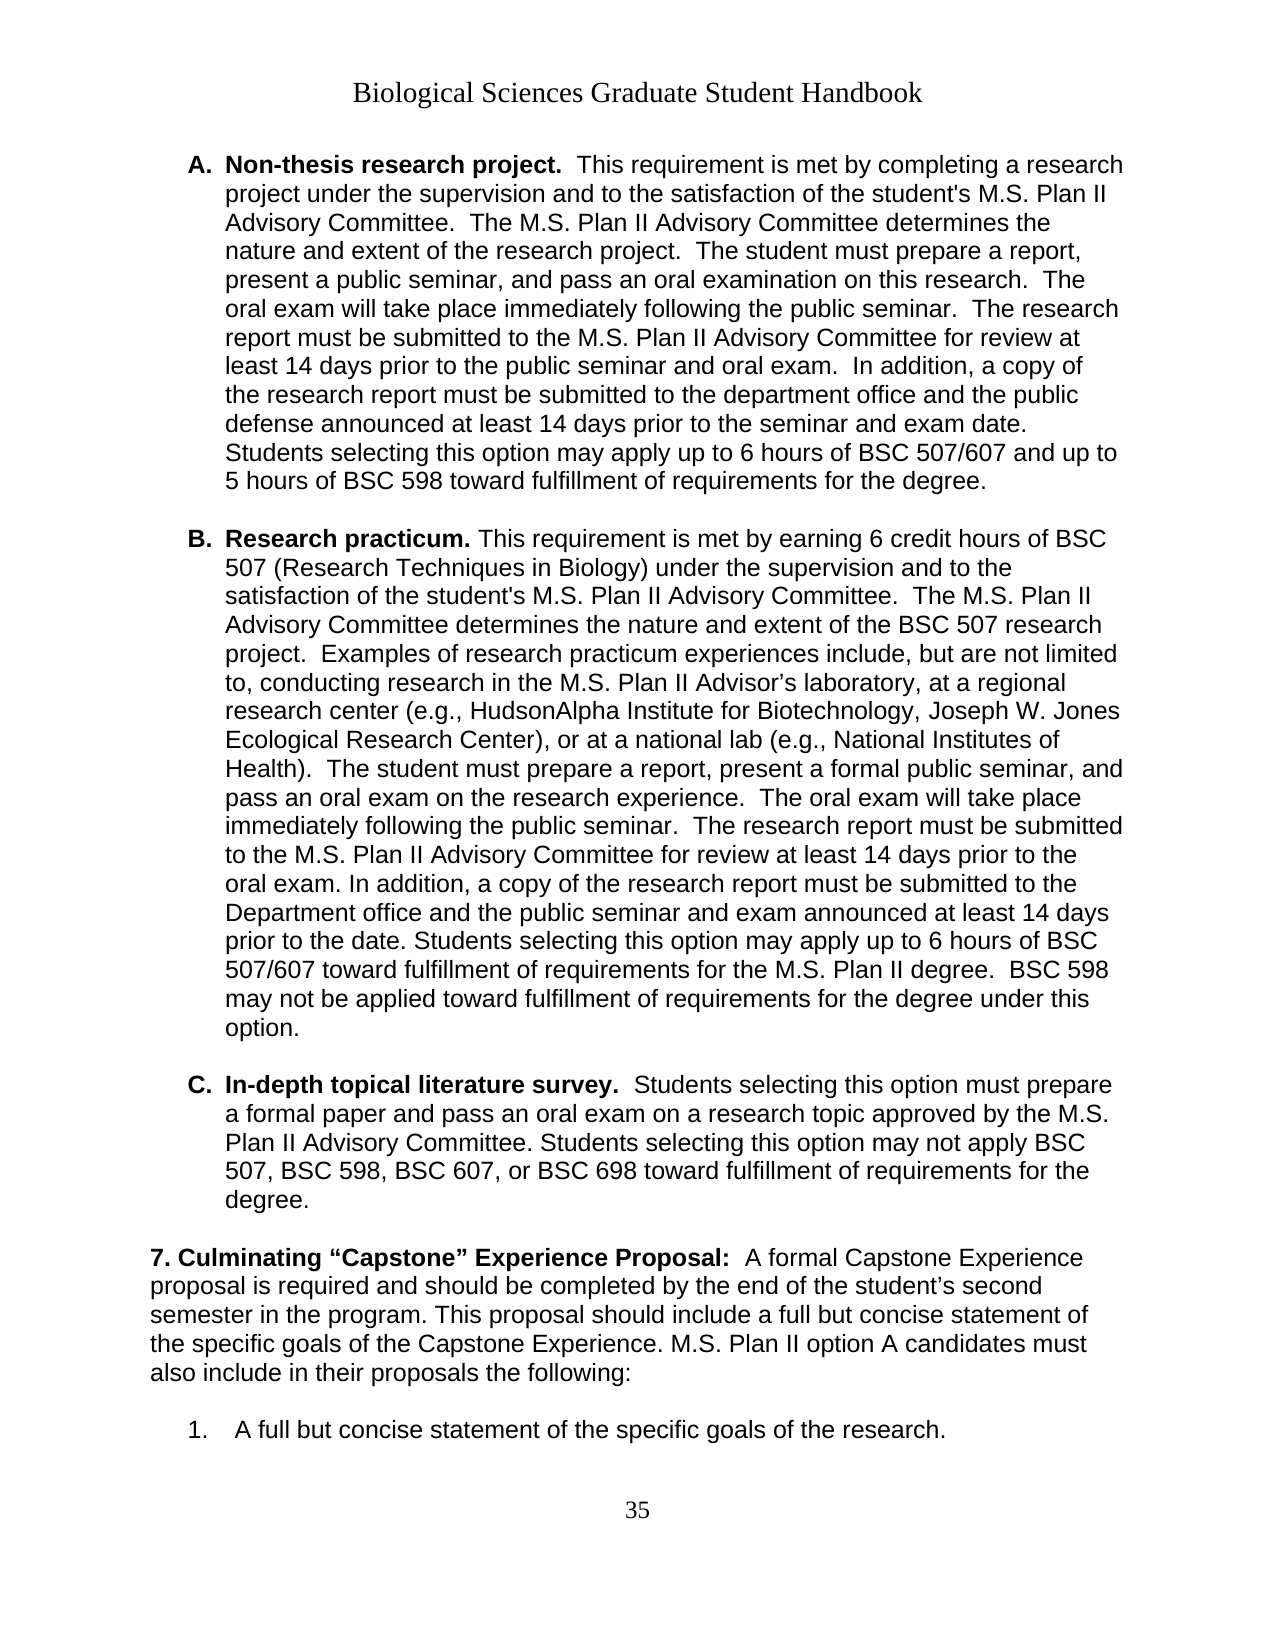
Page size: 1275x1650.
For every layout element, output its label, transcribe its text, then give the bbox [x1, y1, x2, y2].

text 7. Culminating “Capstone” Experience Proposal: A formal Capstone Experience proposal is required and should be completed by the end of the student’s second semester in the program. This proposal should include a full but concise statement of the specific goals of the Capstone Experience. M.S. Plan II option A candidates must also include in their proposals the following: [150, 1242, 1125, 1386]
list In-depth topical literature survey. Students selecting this option must prepare a formal paper and pass an oral exam on a research topic approved by the M.S. Plan II Advisory Committee. Students selecting this option may not apply BSC 507, BSC 598, BSC 607, or BSC 698 toward fulfillment of requirements for the degree. [187, 1070, 1125, 1214]
list Research practicum. This requirement is met by earning 6 credit hours of BSC 507 (Research Techniques in Biology) under the supervision and to the satisfaction of the student's M.S. Plan II Advisory Committee. The M.S. Plan II Advisory Committee determines the nature and extent of the BSC 507 research project. Examples of research practicum experiences include, but are not limited to, conducting research in the M.S. Plan II Advisor’s laboratory, at a regional research center (e.g., HudsonAlpha Institute for Biotechnology, Joseph W. Jones Ecological Research Center), or at a national lab (e.g., National Institutes of Health). The student must prepare a report, present a formal public seminar, and pass an oral exam on the research experience. The oral exam will take place immediately following the public seminar. The research report must be submitted to the M.S. Plan II Advisory Committee for review at least 14 days prior to the oral exam. In addition, a copy of the research report must be submitted to the Department office and the public seminar and exam announced at least 14 days prior to the date. Students selecting this option may apply up to 6 hours of BSC 507/607 toward fulfillment of requirements for the M.S. Plan II degree. BSC 598 may not be applied toward fulfillment of requirements for the degree under this option. [187, 524, 1125, 1041]
list Non-thesis research project. This requirement is met by completing a research project under the supervision and to the satisfaction of the student's M.S. Plan II Advisory Committee. The M.S. Plan II Advisory Committee determines the nature and extent of the research project. The student must prepare a report, present a public seminar, and pass an oral examination on this research. The oral exam will take place immediately following the public seminar. The research report must be submitted to the M.S. Plan II Advisory Committee for review at least 14 days prior to the public seminar and oral exam. In addition, a copy of the research report must be submitted to the department office and the public defense announced at least 14 days prior to the seminar and exam date. Students selecting this option may apply up to 6 hours of BSC 507/607 and up to 5 hours of BSC 598 toward fulfillment of requirements for the degree. [187, 150, 1125, 495]
list A full but concise statement of the specific goals of the research. [187, 1415, 1125, 1444]
